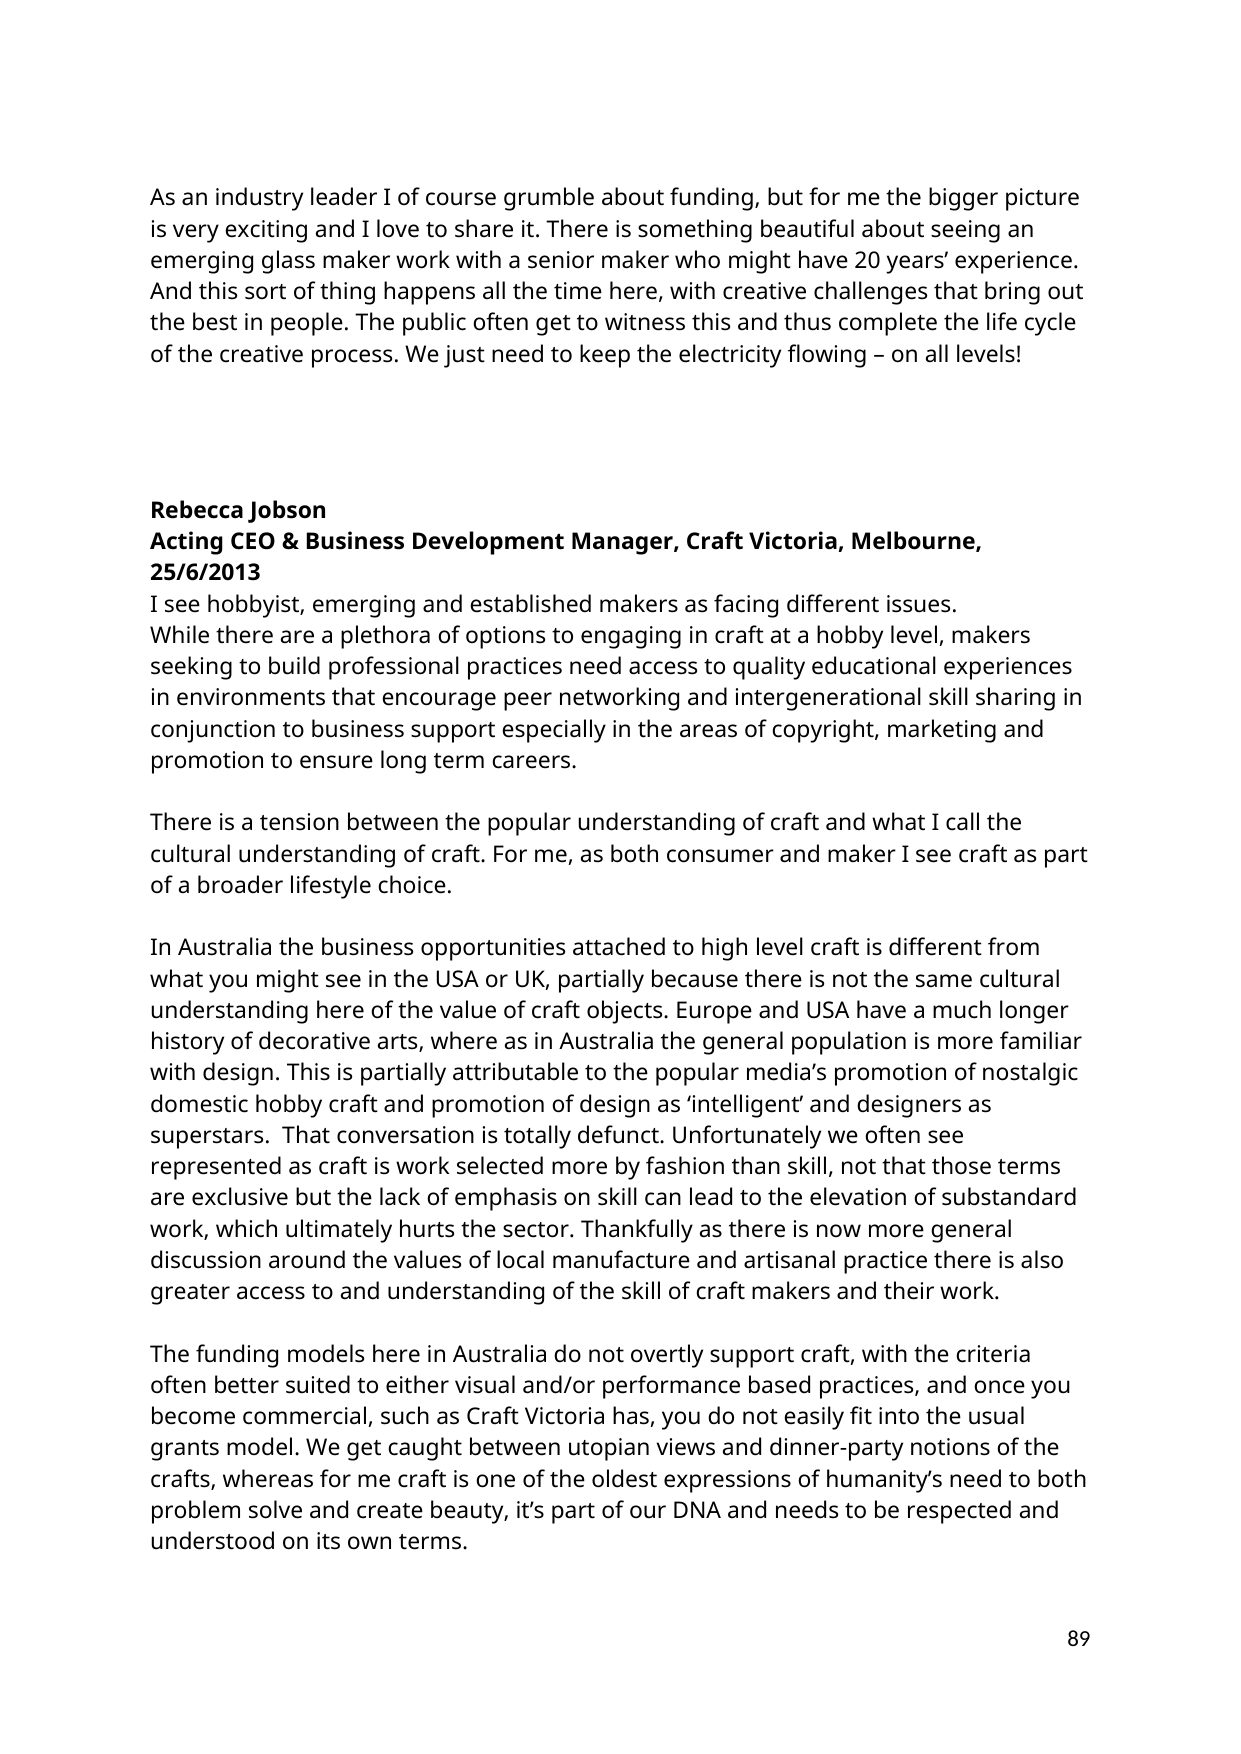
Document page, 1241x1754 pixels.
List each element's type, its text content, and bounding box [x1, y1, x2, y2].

text Acting CEO & Business Development Manager, Craft Victoria, Melbourne, 25/6/2013 [150, 525, 1090, 587]
text The funding models here in Australia do not overtly support craft, with the criteria often better suited to either visual and/or performance based practices, and once you become commercial, such as Craft Victoria has, you do not easily fit into the usual grants model. We get caught between utopian views and dinner-party notions of the crafts, whereas for me craft is one of the oldest expressions of humanity’s need to both problem solve and create beauty, it’s part of our DNA and needs to be respected and understood on its own terms. [150, 1337, 1090, 1556]
text Rebecca Jobson [150, 494, 1090, 525]
text There is a tension between the popular understanding of craft and what I call the cultural understanding of craft. For me, as both consumer and maker I see craft as part of a broader lifestyle choice. [150, 806, 1090, 900]
text I see hobbyist, emerging and established makers as facing different issues. [150, 587, 1090, 619]
text As an industry leader I of course grumble about funding, but for me the bigger picture is very exciting and I love to share it. There is something beautiful about seeing an emerging glass maker work with a senior maker who might have 20 years’ experience. And this sort of thing happens all the time here, with creative challenges that bring out the best in people. The public often get to witness this and thus complete the life cycle of the creative process. We just need to keep the electricity flowing – on all levels! [150, 181, 1090, 369]
text In Australia the business opportunities attached to high level craft is different from what you might see in the USA or UK, partially because there is not the same cultural understanding here of the value of craft objects. Europe and USA have a much longer history of decorative arts, where as in Australia the general population is more familiar with design. This is partially attributable to the popular media’s promotion of nostalgic domestic hobby craft and promotion of design as ‘intelligent’ and designers as superstars. That conversation is totally defunct. Unfortunately we often see represented as craft is work selected more by fashion than skill, not that those terms are exclusive but the lack of emphasis on skill can lead to the elevation of substandard work, which ultimately hurts the sector. Thankfully as there is now more general discussion around the values of local manufacture and artisanal practice there is also greater access to and understanding of the skill of craft makers and their work. [150, 931, 1090, 1306]
text While there are a plethora of options to engaging in craft at a hobby level, makers seeking to build professional practices need access to quality educational experiences in environments that encourage peer networking and intergenerational skill sharing in conjunction to business support especially in the areas of copyright, marketing and promotion to ensure long term careers. [150, 619, 1090, 775]
